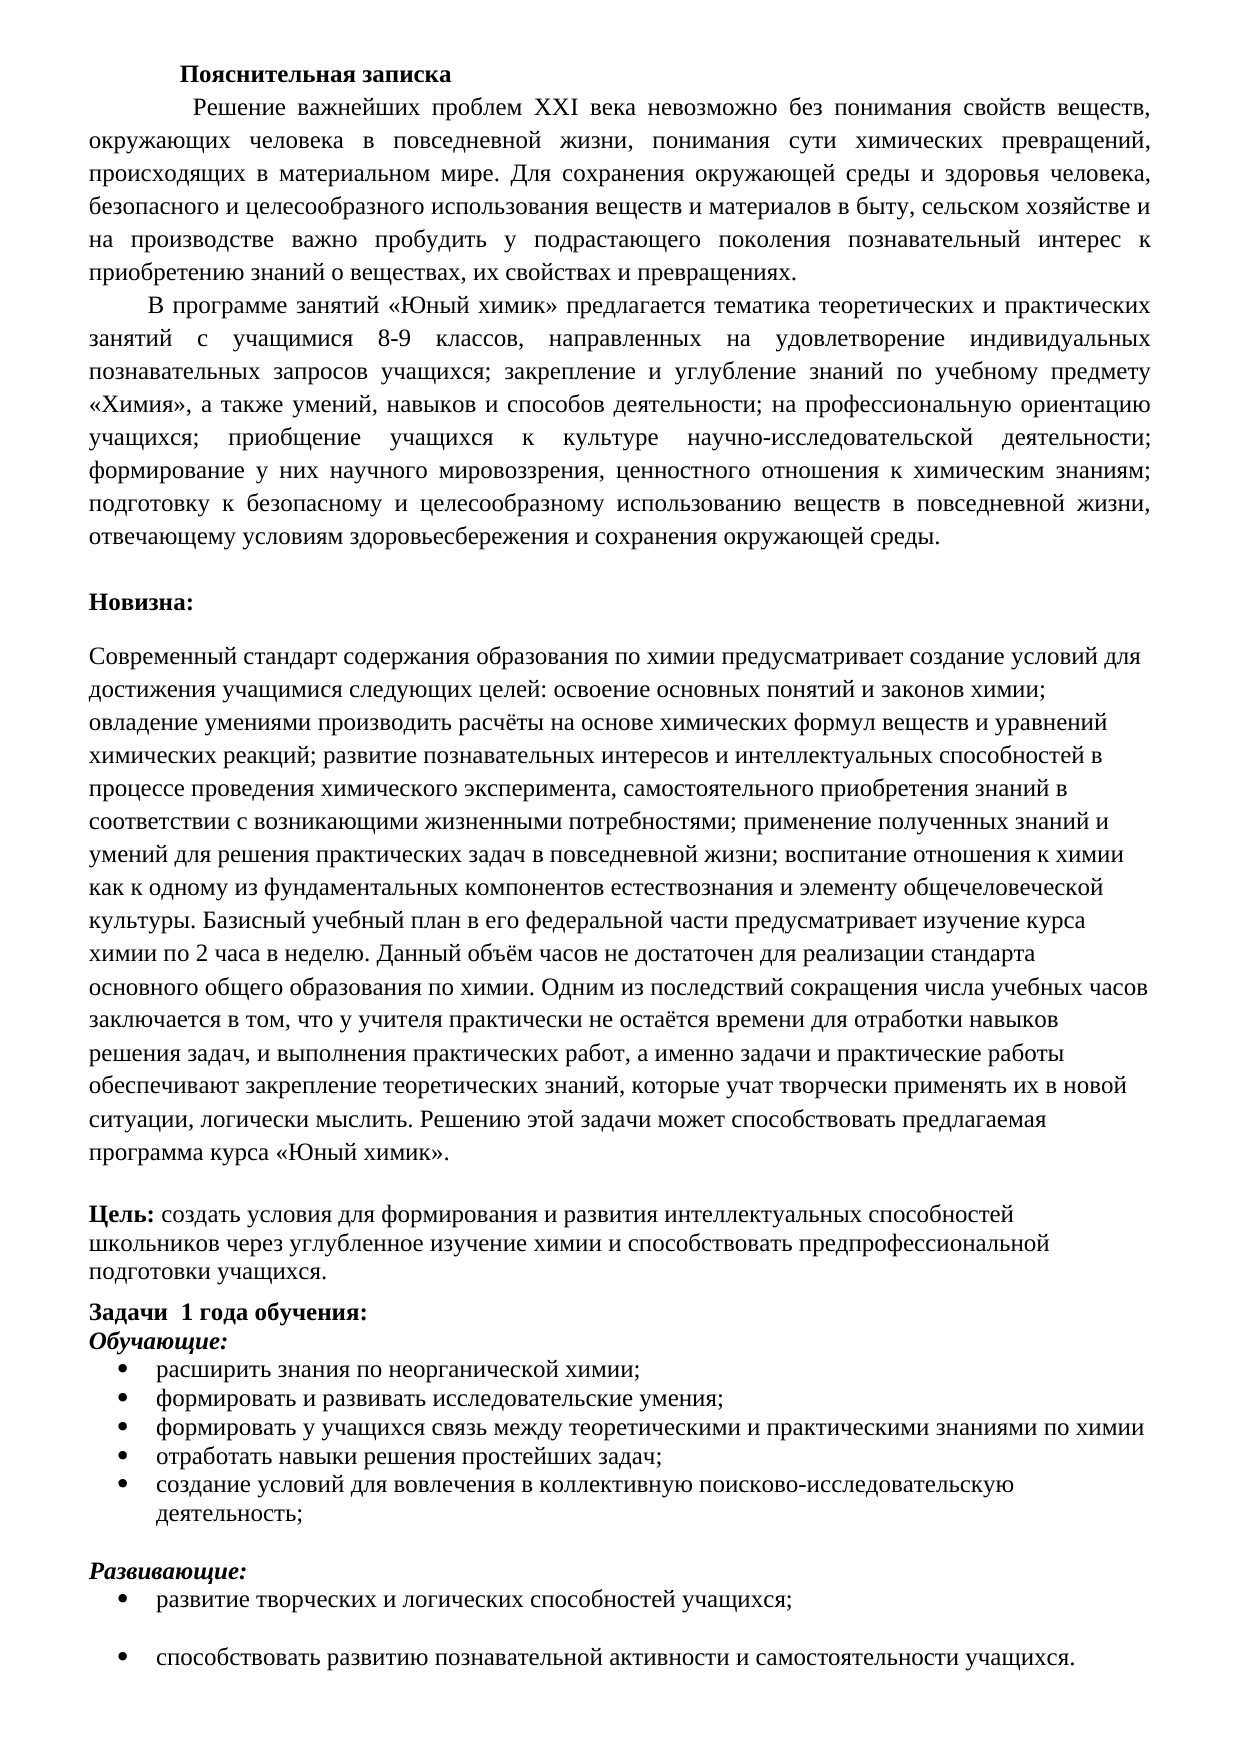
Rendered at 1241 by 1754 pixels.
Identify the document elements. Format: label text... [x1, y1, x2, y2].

list расширить знания по неорганической химии; [118, 1354, 1152, 1383]
text В программе занятий «Юный химик» предлагается тематика теоретических и практических занятий с учащимися 8-9 классов, направленных на удовлетворение индивидуальных познавательных запросов учащихся; закрепление и углубление знаний по учебному предмету «Химия», а также умений, навыков и способов деятельности; на профессиональную ориентацию учащихся; приобщение учащихся к культуре научно-исследовательской деятельности; формирование у них научного мировоззрения, ценностного отношения к химическим знаниям; подготовку к безопасному и целесообразному использованию веществ в повседневной жизни, отвечающему условиям здоровьесбережения и сохранения окружающей среды. [89, 290, 1152, 550]
list отработать навыки решения простейших задач; [118, 1441, 1152, 1469]
text Решение важнейших проблем ХХI века невозможно без понимания свойств веществ, окружающих человека в повседневной жизни, понимания сути химических превращений, происходящих в материальном мире. Для сохранения окружающей среды и здоровья человека, безопасного и целесообразного использования веществ и материалов в быту, сельском хозяйстве и на производстве важно пробудить у подрастающего поколения познавательный интерес к приобретению знаний о веществах, их свойствах и превращениях. [89, 92, 1152, 286]
text Обучающие: [89, 1326, 1152, 1354]
list формировать у учащихся связь между теоретическими и практическими знаниями по химии [118, 1412, 1152, 1441]
text Современный стандарт содержания образования по химии предусматривает создание условий для достижения учащимися следующих целей: освоение основных понятий и законов химии; овладение умениями производить расчёты на основе химических формул веществ и уравнений химических реакций; развитие познавательных интересов и интеллектуальных способностей в процессе проведения химического эксперимента, самостоятельного приобретения знаний в соответствии с возникающими жизненными потребностями; применение полученных знаний и умений для решения практических задач в повседневной жизни; воспитание отношения к химии как к одному из фундаментальных компонентов естествознания и элементу общечеловеческой культуры. Базисный учебный план в его федеральной части предусматривает изучение курса химии по 2 часа в неделю. Данный объём часов не достаточен для реализации стандарта основного общего образования по химии. Одним из последствий сокращения числа учебных часов заключается в том, что у учителя практически не остаётся времени для отработки навыков решения задач, и выполнения практических работ, а именно задачи и практические работы обеспечивают закрепление теоретических знаний, которые учат творчески применять их в новой ситуации, логически мыслить. Решению этой задачи может способствовать предлагаемая программа курса «Юный химик». [89, 641, 1152, 1165]
text Задачи 1 года обучения: [89, 1297, 1152, 1326]
list развитие творческих и логических способностей учащихся; [118, 1584, 1152, 1613]
text Цель: создать условия для формирования и развития интеллектуальных способностей школьников через углубленное изучение химии и способствовать предпрофессиональной подготовки учащихся. [89, 1199, 1152, 1285]
text Пояснительная записка [29, 59, 1152, 88]
list создание условий для вовлечения в коллективную поисково-исследовательскую деятельность; [118, 1469, 1152, 1527]
list способствовать развитию познавательной активности и самостоятельности учащихся. [118, 1642, 1152, 1671]
text Новизна: [89, 587, 1152, 616]
list формировать и развивать исследовательские умения; [118, 1383, 1152, 1412]
text Развивающие: [89, 1556, 1152, 1584]
